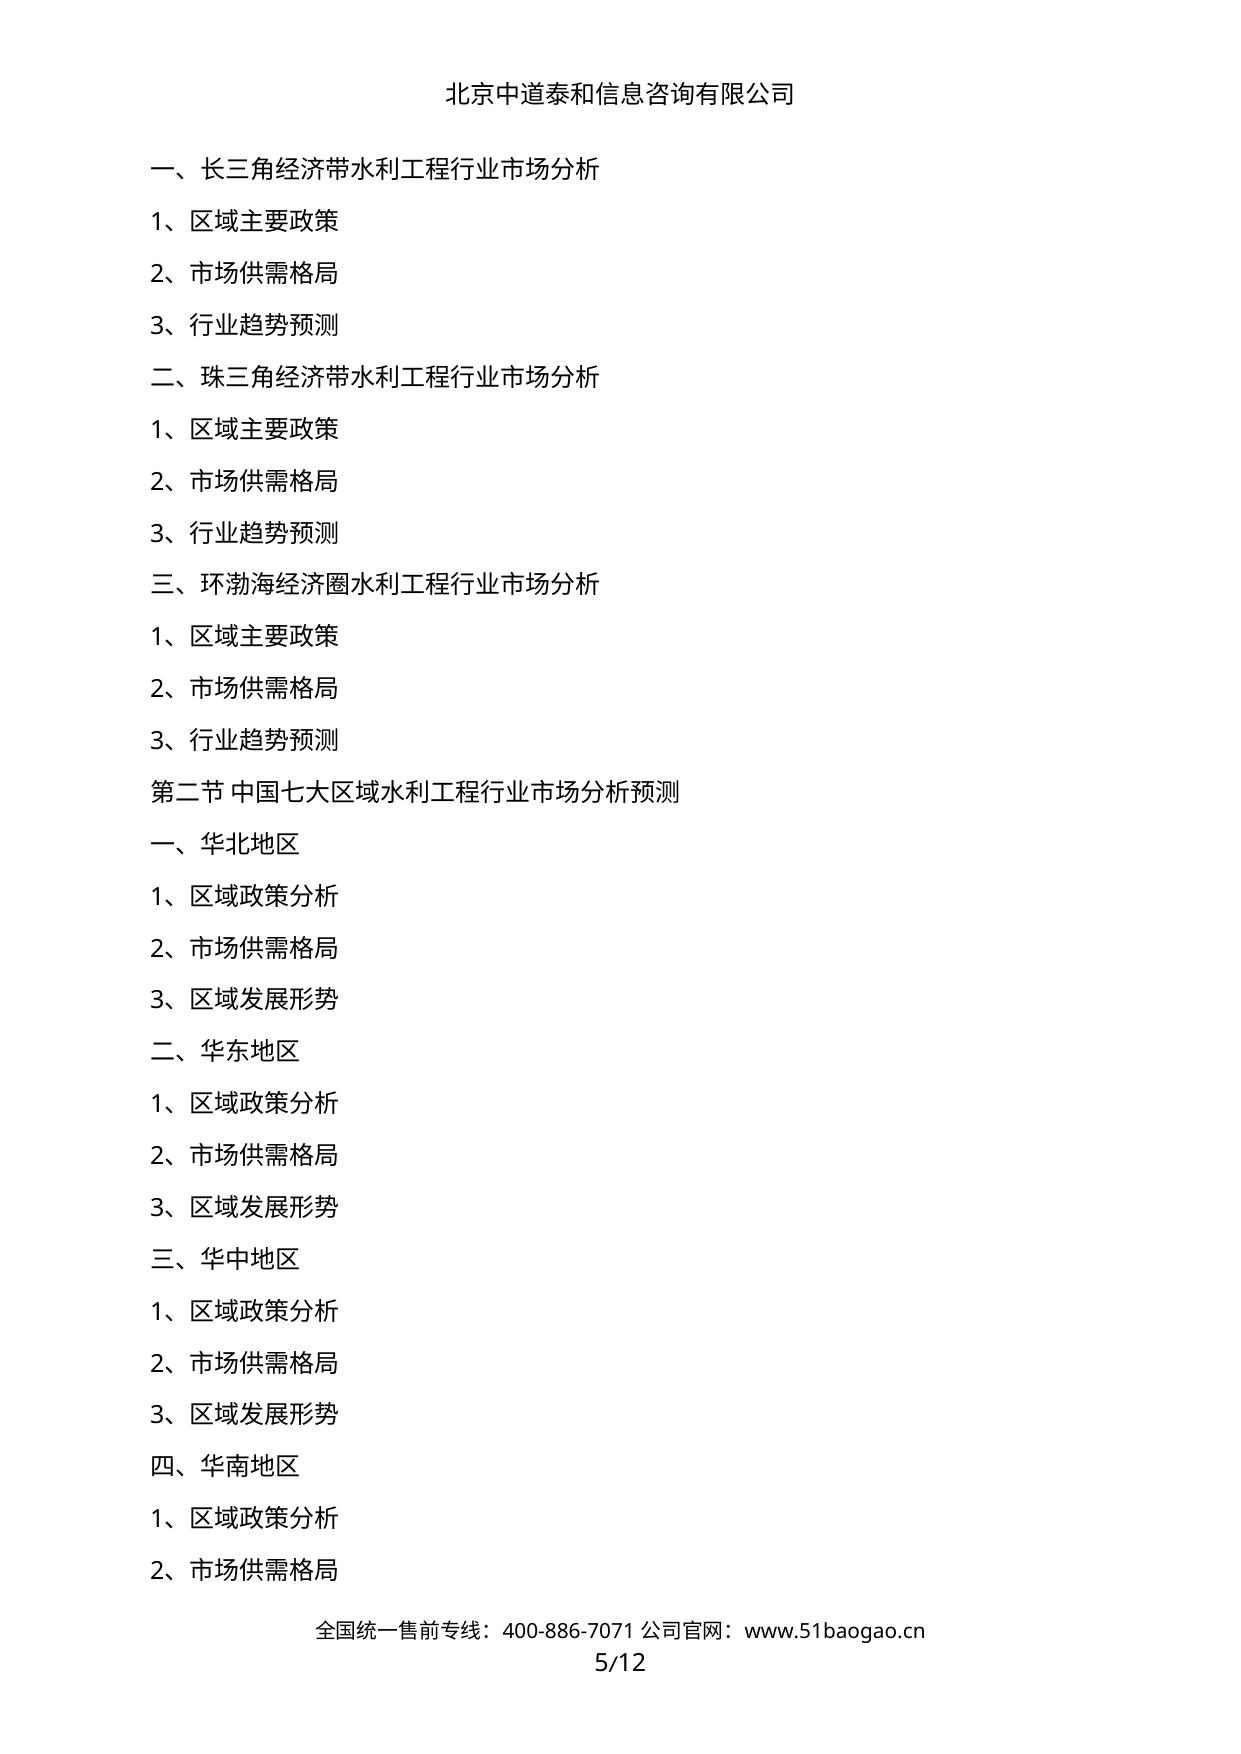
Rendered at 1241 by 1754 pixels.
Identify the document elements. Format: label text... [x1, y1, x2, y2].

text 2、市场供需格局 [150, 254, 1090, 290]
text 2、市场供需格局 [150, 1551, 1090, 1587]
text 3、行业趋势预测 [150, 721, 1090, 757]
text 1、区域主要政策 [150, 202, 1090, 238]
text 1、区域主要政策 [150, 617, 1090, 653]
text 1、区域政策分析 [150, 1291, 1090, 1327]
text 1、区域政策分析 [150, 876, 1090, 912]
text 三、华中地区 [150, 1239, 1090, 1276]
text 二、华东地区 [150, 1032, 1090, 1068]
text 3、区域发展形势 [150, 1187, 1090, 1224]
text 一、长三角经济带水利工程行业市场分析 [150, 150, 1090, 186]
text 2、市场供需格局 [150, 1136, 1090, 1172]
text 3、行业趋势预测 [150, 513, 1090, 549]
text 第二节 中国七大区域水利工程行业市场分析预测 [150, 772, 1090, 809]
text 2、市场供需格局 [150, 1343, 1090, 1379]
text 二、珠三角经济带水利工程行业市场分析 [150, 357, 1090, 394]
text 3、区域发展形势 [150, 980, 1090, 1016]
text 1、区域主要政策 [150, 409, 1090, 446]
text 2、市场供需格局 [150, 669, 1090, 705]
text 四、华南地区 [150, 1447, 1090, 1483]
text 2、市场供需格局 [150, 928, 1090, 964]
text 1、区域政策分析 [150, 1499, 1090, 1535]
text 三、环渤海经济圈水利工程行业市场分析 [150, 565, 1090, 601]
text 3、区域发展形势 [150, 1395, 1090, 1431]
text 3、行业趋势预测 [150, 306, 1090, 342]
text 2、市场供需格局 [150, 461, 1090, 497]
text 一、华北地区 [150, 824, 1090, 861]
text 1、区域政策分析 [150, 1084, 1090, 1120]
